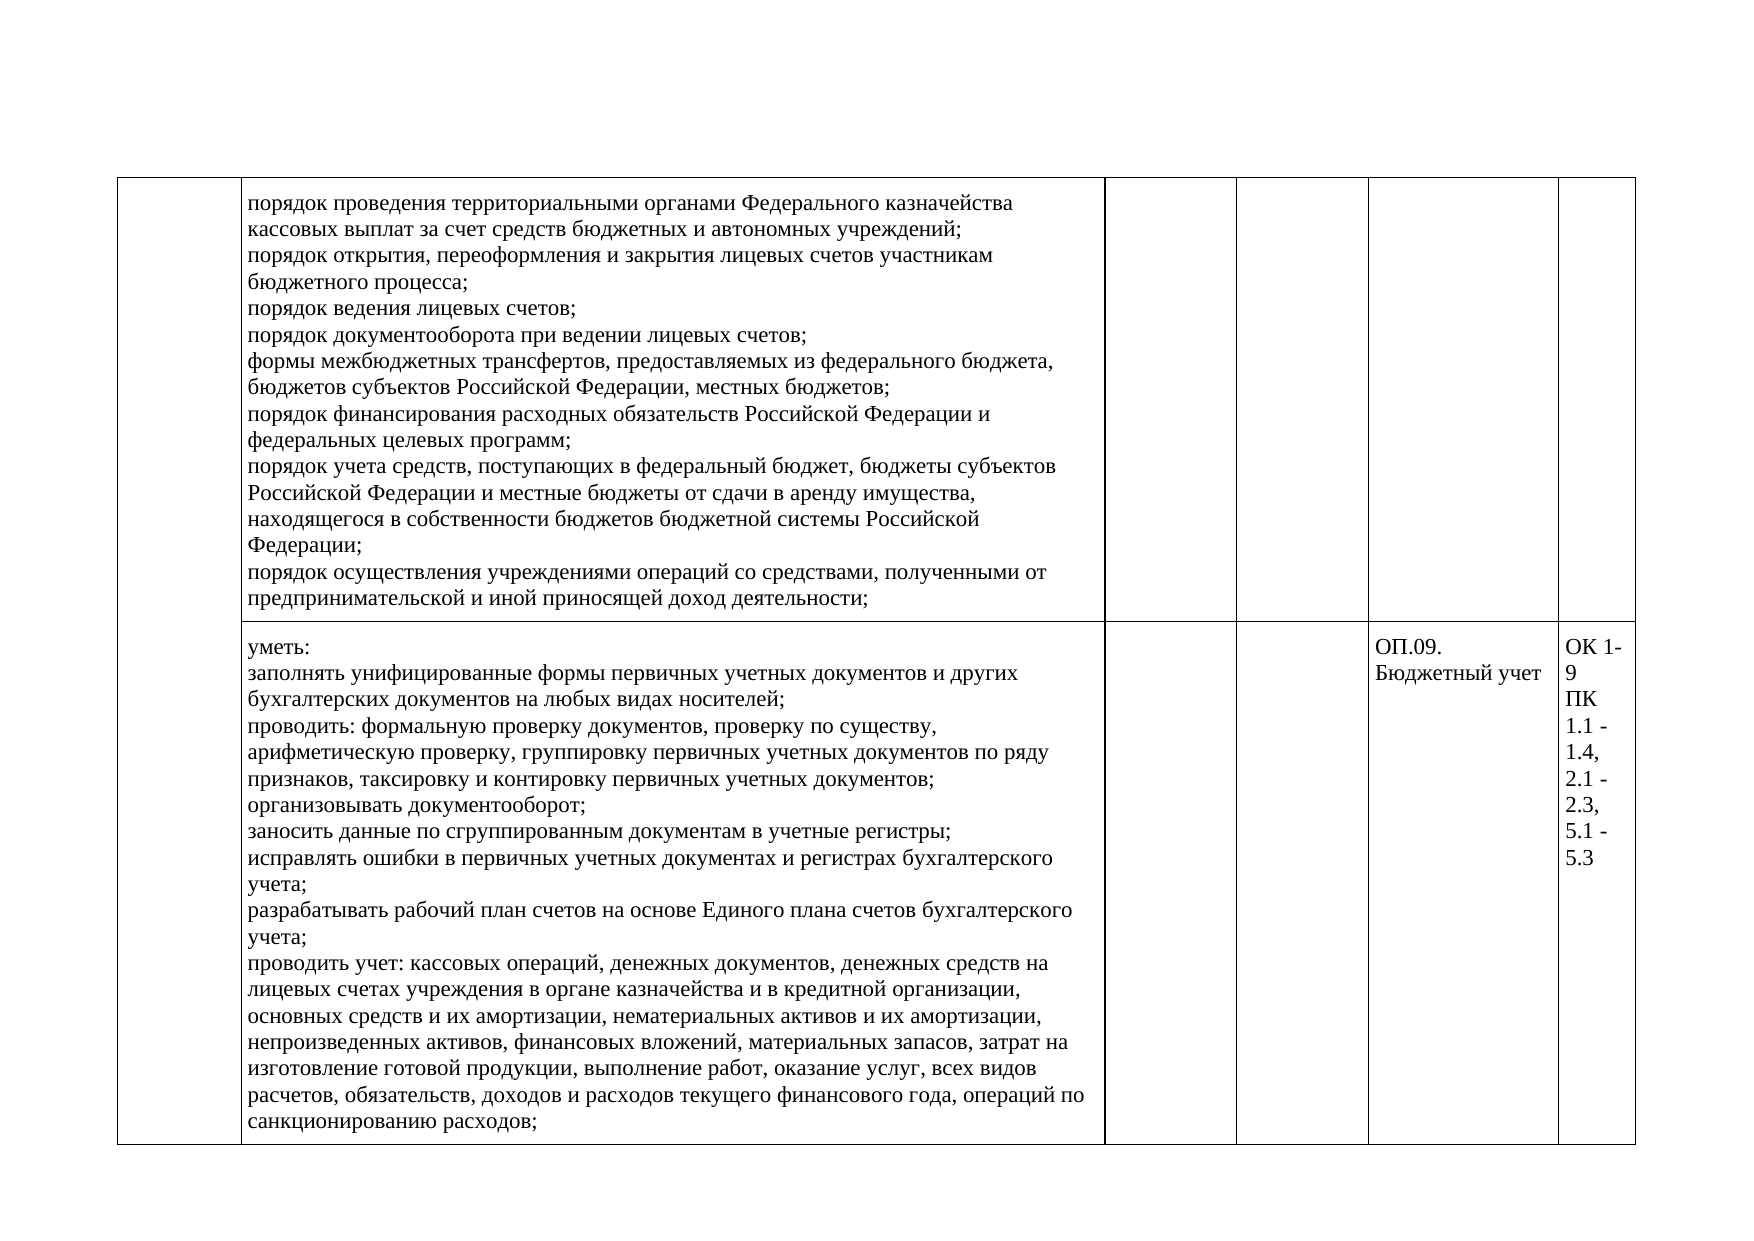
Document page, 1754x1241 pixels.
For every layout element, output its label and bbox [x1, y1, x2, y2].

table_cell [1559, 178, 1635, 621]
table_cell [1369, 622, 1558, 1144]
table_cell [242, 178, 1104, 621]
table_cell [1237, 622, 1368, 1144]
table_cell [1237, 178, 1368, 621]
table_cell [1106, 178, 1236, 621]
table_cell [1369, 178, 1558, 621]
table_cell [1106, 622, 1236, 1144]
table_cell [242, 622, 1104, 1144]
table_cell [1559, 622, 1635, 1144]
